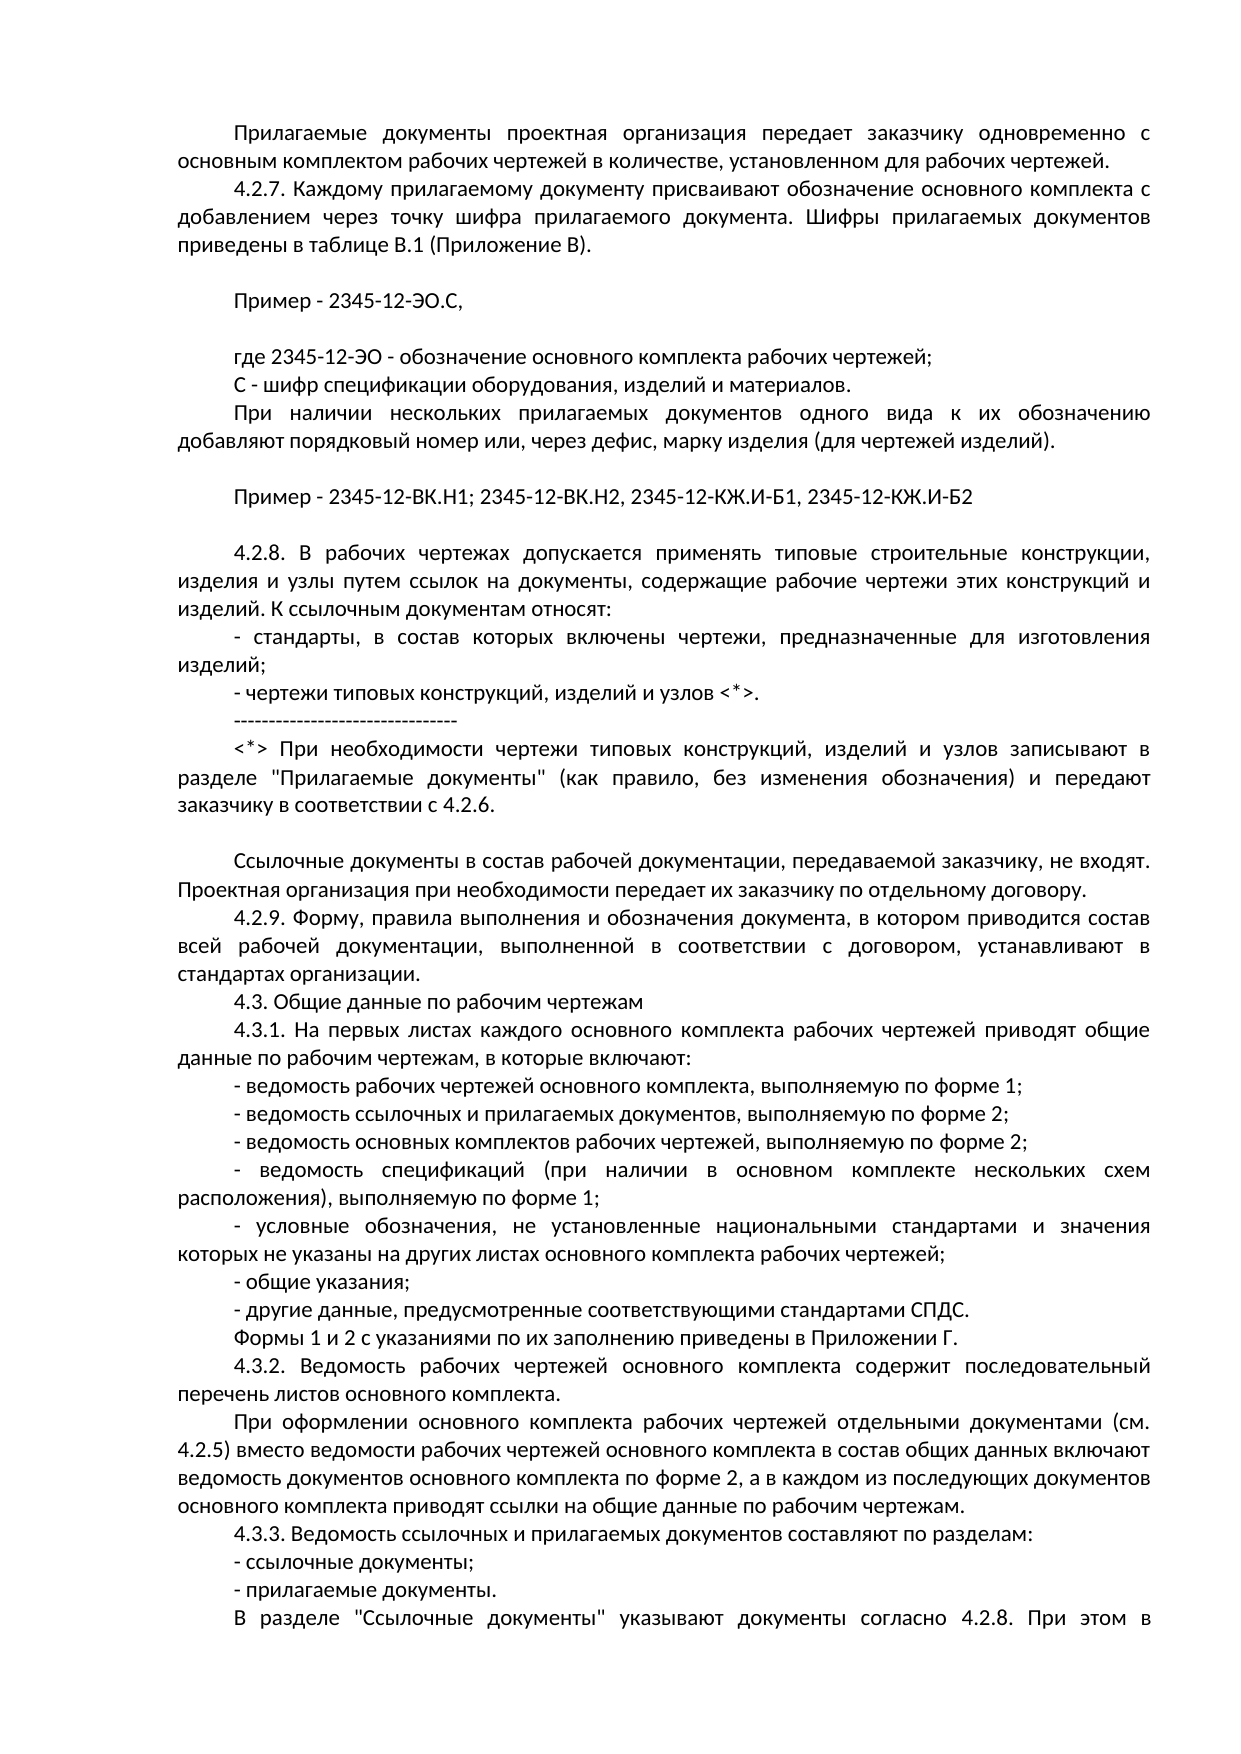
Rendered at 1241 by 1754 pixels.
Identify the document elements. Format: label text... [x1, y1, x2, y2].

text При наличии нескольких прилагаемых документов одного вида к их обозначению добавляют порядковый номер или, через дефис, марку изделия (для чертежей изделий). [177, 398, 1152, 454]
text Ссылочные документы в состав рабочей документации, передаваемой заказчику, не входят. Проектная организация при необходимости передает их заказчику по отдельному договору. [177, 847, 1152, 903]
text 4.3.2. Ведомость рабочих чертежей основного комплекта содержит последовательный перечень листов основного комплекта. [177, 1351, 1152, 1407]
text С - шифр спецификации оборудования, изделий и материалов. [177, 370, 1152, 398]
text 4.3.1. На первых листах каждого основного комплекта рабочих чертежей приводят общие данные по рабочим чертежам, в которые включают: [177, 1015, 1152, 1071]
text 4.2.7. Каждому прилагаемому документу присваивают обозначение основного комплекта с добавлением через точку шифра прилагаемого документа. Шифры прилагаемых документов приведены в таблице В.1 (Приложение В). [177, 174, 1152, 258]
text - стандарты, в состав которых включены чертежи, предназначенные для изготовления изделий; [177, 622, 1152, 678]
text 4.3.3. Ведомость ссылочных и прилагаемых документов составляют по разделам: [177, 1519, 1152, 1547]
text 4.2.9. Форму, правила выполнения и обозначения документа, в котором приводится состав всей рабочей документации, выполненной в соответствии с договором, устанавливают в стандартах организации. [177, 903, 1152, 987]
text - ведомость ссылочных и прилагаемых документов, выполняемую по форме 2; [177, 1099, 1152, 1127]
text При оформлении основного комплекта рабочих чертежей отдельными документами (см. 4.2.5) вместо ведомости рабочих чертежей основного комплекта в состав общих данных включают ведомость документов основного комплекта по форме 2, а в каждом из последующих документов основного комплекта приводят ссылки на общие данные по рабочим чертежам. [177, 1407, 1152, 1519]
text Пример - 2345-12-ВК.Н1; 2345-12-ВК.Н2, 2345-12-КЖ.И-Б1, 2345-12-КЖ.И-Б2 [177, 482, 1152, 510]
text Прилагаемые документы проектная организация передает заказчику одновременно с основным комплектом рабочих чертежей в количестве, установленном для рабочих чертежей. [177, 118, 1152, 174]
text - ссылочные документы; [177, 1547, 1152, 1575]
text <*> При необходимости чертежи типовых конструкций, изделий и узлов записывают в разделе "Прилагаемые документы" (как правило, без изменения обозначения) и передают заказчику в соответствии с 4.2.6. [177, 734, 1152, 819]
text 4.2.8. В рабочих чертежах допускается применять типовые строительные конструкции, изделия и узлы путем ссылок на документы, содержащие рабочие чертежи этих конструкций и изделий. К ссылочным документам относят: [177, 538, 1152, 622]
text - прилагаемые документы. [177, 1575, 1152, 1603]
text Формы 1 и 2 с указаниями по их заполнению приведены в Приложении Г. [177, 1323, 1152, 1351]
text - другие данные, предусмотренные соответствующими стандартами СПДС. [177, 1295, 1152, 1323]
text - ведомость спецификаций (при наличии в основном комплекте нескольких схем расположения), выполняемую по форме 1; [177, 1155, 1152, 1211]
text где 2345-12-ЭО - обозначение основного комплекта рабочих чертежей; [177, 342, 1152, 370]
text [177, 1603, 1152, 1631]
text - общие указания; [177, 1267, 1152, 1295]
text Пример - 2345-12-ЭО.С, [177, 286, 1152, 314]
text - ведомость основных комплектов рабочих чертежей, выполняемую по форме 2; [177, 1127, 1152, 1155]
text - условные обозначения, не установленные национальными стандартами и значения которых не указаны на других листах основного комплекта рабочих чертежей; [177, 1211, 1152, 1267]
text - ведомость рабочих чертежей основного комплекта, выполняемую по форме 1; [177, 1071, 1152, 1099]
text -------------------------------- [177, 707, 1152, 734]
text 4.3. Общие данные по рабочим чертежам [177, 987, 1152, 1015]
text - чертежи типовых конструкций, изделий и узлов <*>. [177, 678, 1152, 707]
